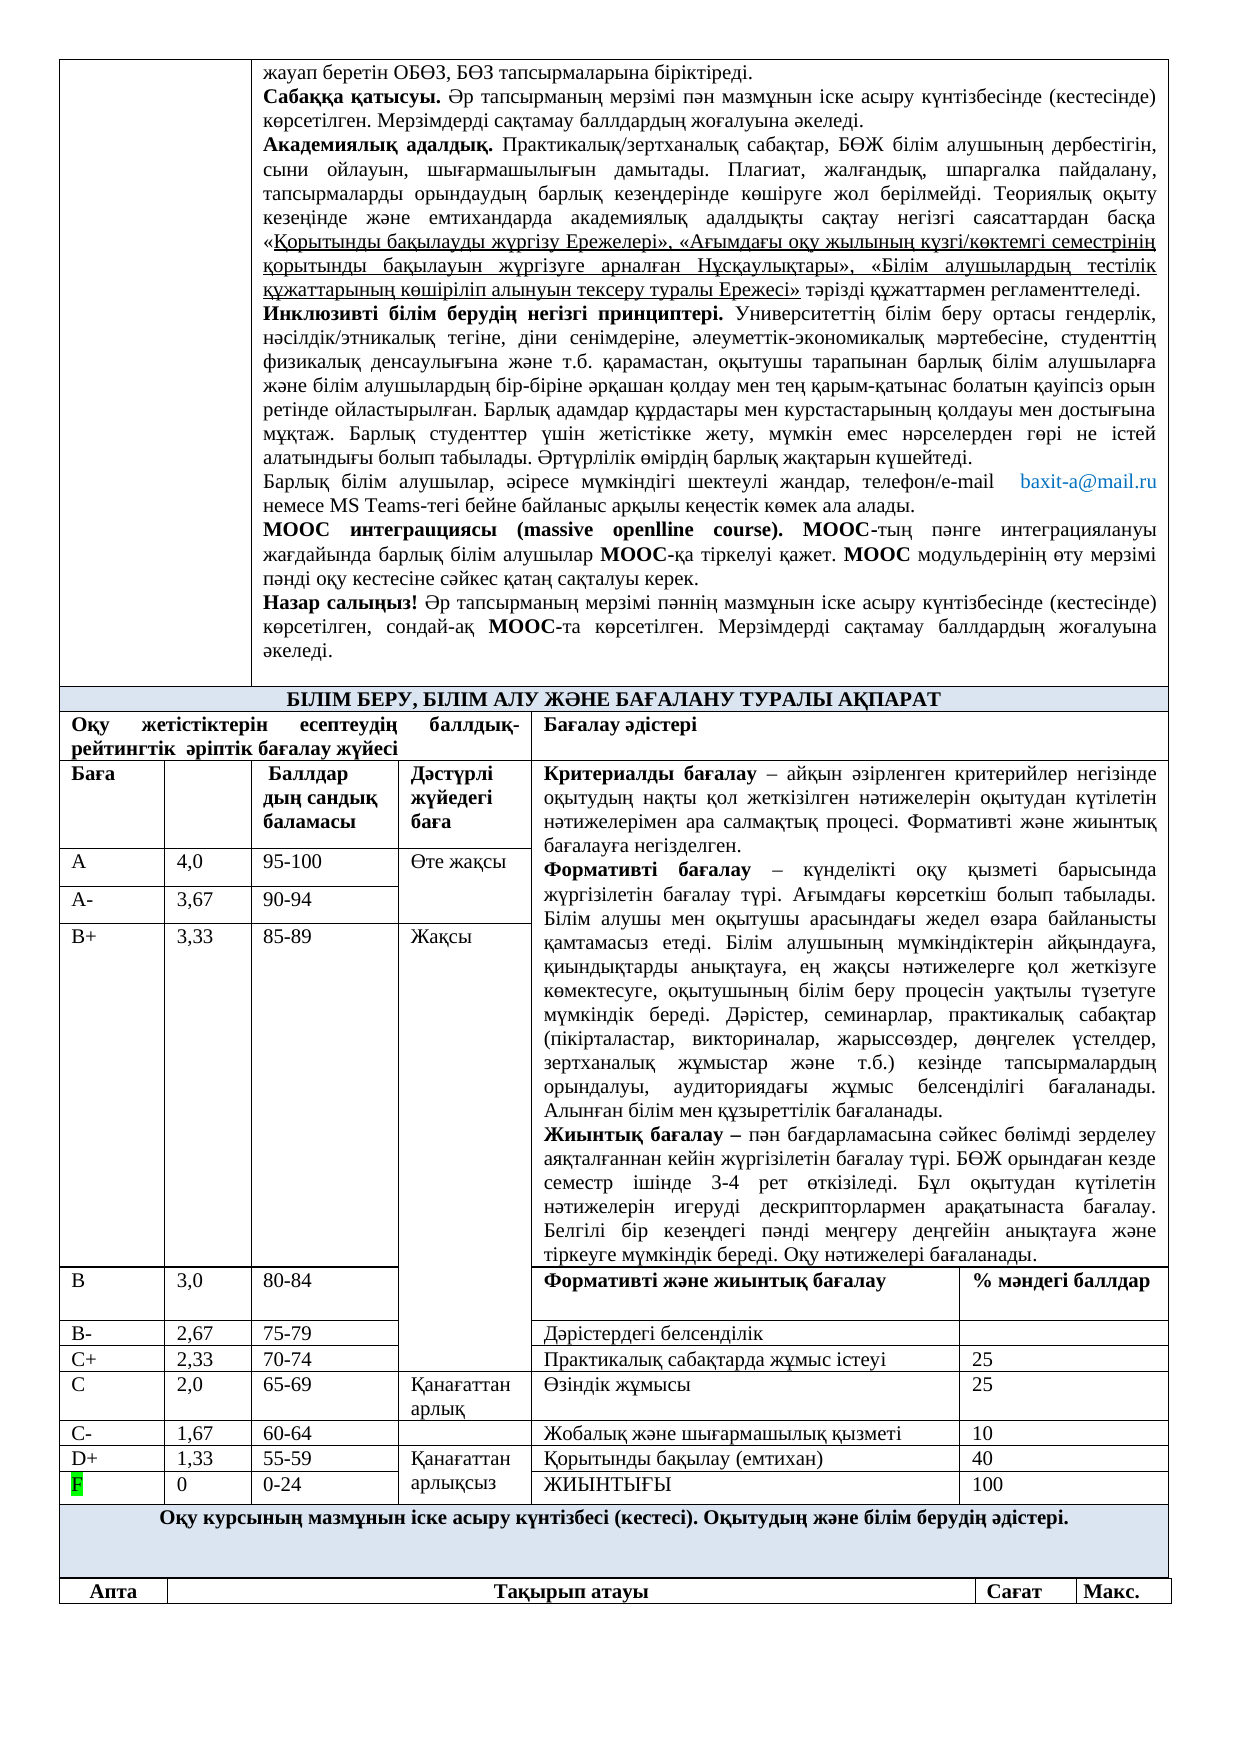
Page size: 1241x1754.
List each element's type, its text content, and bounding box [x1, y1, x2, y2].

table_cell Қорытынды бақылау (емтихан) [532, 1446, 959, 1471]
table_cell 1,33 [165, 1446, 251, 1471]
table_cell 85-89 [252, 924, 398, 1266]
table_cell F [60, 1472, 164, 1504]
table_cell 3,67 [165, 887, 251, 923]
table_cell Оқу курсының мазмұнын іске асыру күнтізбесі (кестесі). Оқытудың және білім берудің әдістері. [60, 1505, 1168, 1577]
table_cell 25 [960, 1372, 1168, 1420]
table_cell 10 [960, 1421, 1168, 1445]
table_cell 3,0 [165, 1268, 251, 1320]
table_cell Баллдар дың сандық баламасы [252, 761, 398, 848]
table_cell Дәрістердегі белсенділік [532, 1321, 959, 1345]
table_cell 0 [165, 1472, 251, 1504]
table_cell Қанағаттанарлық [399, 1372, 531, 1420]
table_cell Бағалау әдістері [532, 712, 1168, 760]
table_cell Қанағаттанарлықсыз [399, 1446, 531, 1504]
table_cell 65-69 [252, 1372, 398, 1420]
table_cell B [60, 1268, 164, 1320]
table_cell Дәстүрлі жүйедегі баға [399, 761, 531, 848]
table_cell Жақсы [399, 924, 531, 1371]
table_cell Өте жақсы [399, 849, 531, 923]
table_cell 1,67 [165, 1421, 251, 1445]
table_cell 80-84 [252, 1268, 398, 1320]
table_cell 2,67 [165, 1321, 251, 1345]
table_cell 40 [960, 1446, 1168, 1471]
table_header Сағат саны [976, 1579, 1076, 1603]
table_cell [399, 1421, 531, 1445]
table_cell 95-100 [252, 849, 398, 886]
table_cell Критериалды бағалау – айқын әзірленген критерийлер негізінде оқытудың нақты қол жеткізілген нәтижелерін оқытудан күтілетін нәтижелерімен ара салмақтық процесі. Формативті және жиынтық бағалауға негізделген. Формативті бағалау – күнделікті оқу қызметі барысында жүргізілетін бағалау түрі. Ағымдағы көрсеткіш болып табылады. Білім алушы мен оқытушы арасындағы жедел өзара байланысты қамтамасыз етеді. Білім алушының мүмкіндіктерін айқындауға, қиындықтарды анықтауға, ең жақсы нәтижелерге қол жеткізуге көмектесуге, оқытушының білім беру процесін уақтылы түзетуге мүмкіндік береді. Дәрістер, семинарлар, практикалық сабақтар (пікірталастар, викториналар, жарыссөздер, дөңгелек үстелдер, зертханалық жұмыстар және т.б.) кезінде тапсырмалардың орындалуы, аудиториядағы жұмыс белсенділігі бағаланады. Алынған білім мен құзыреттілік бағаланады. Жиынтық бағалау – пән бағдарламасына сәйкес бөлімді зерделеу аяқталғаннан кейін жүргізілетін бағалау түрі. БӨЖ орындаған кезде семестр ішінде 3-4 рет өткізіледі. Бұл оқытудан күтілетін нәтижелерін игеруді дескрипторлармен арақатынаста бағалау. Белгілі бір кезеңдегі пәнді меңгеру деңгейін анықтауға және тіркеуге мүмкіндік береді. Оқу нәтижелері бағаланады. [532, 761, 1168, 1266]
table_cell C [60, 1372, 164, 1420]
table_header Тақырып атауы [168, 1579, 975, 1603]
table_cell 3,33 [165, 924, 251, 1266]
table_cell 4,0 [165, 849, 251, 886]
table_cell 60-64 [252, 1421, 398, 1445]
table_cell B+ [60, 924, 164, 1266]
table_cell Оқу жетістіктерін есептеудің баллдық-рейтингтік әріптік бағалау жүйесі [60, 712, 531, 760]
table_cell 90-94 [252, 887, 398, 923]
table_cell 2,33 [165, 1346, 251, 1371]
table_cell Формативті және жиынтық бағалау [532, 1268, 959, 1320]
table_cell 25 [960, 1346, 1168, 1371]
table_cell 55-59 [252, 1446, 398, 1471]
table_cell 100 [960, 1472, 1168, 1504]
table_cell [960, 1321, 1168, 1345]
table_cell Жобалық және шығармашылық қызметі [532, 1421, 959, 1445]
table_cell D+ [60, 1446, 164, 1471]
table_cell 2,0 [165, 1372, 251, 1420]
table_cell Баға [60, 761, 164, 848]
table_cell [60, 60, 251, 686]
table_cell Өзіндік жұмысы [532, 1372, 959, 1420]
table_cell B- [60, 1321, 164, 1345]
table_header Макс. балл [1077, 1579, 1171, 1603]
table_cell С- [60, 1421, 164, 1445]
table_cell 70-74 [252, 1346, 398, 1371]
table_cell БІЛІМ БЕРУ, БІЛІМ АЛУ ЖӘНЕ БАҒАЛАНУ ТУРАЛЫ АҚПАРАТ [60, 687, 1168, 711]
table_cell A [60, 849, 164, 886]
table_cell % мәндегі баллдар [960, 1268, 1168, 1320]
table_cell 75-79 [252, 1321, 398, 1345]
table_cell A- [60, 887, 164, 923]
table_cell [252, 60, 1168, 686]
table_header Апта [60, 1579, 167, 1603]
table_cell [165, 761, 251, 848]
table_cell ЖИЫНТЫҒЫ [532, 1472, 959, 1504]
table_cell Практикалық сабақтарда жұмыс істеуі [532, 1346, 959, 1371]
table_cell 0-24 [252, 1472, 398, 1504]
table_cell C+ [60, 1346, 164, 1371]
